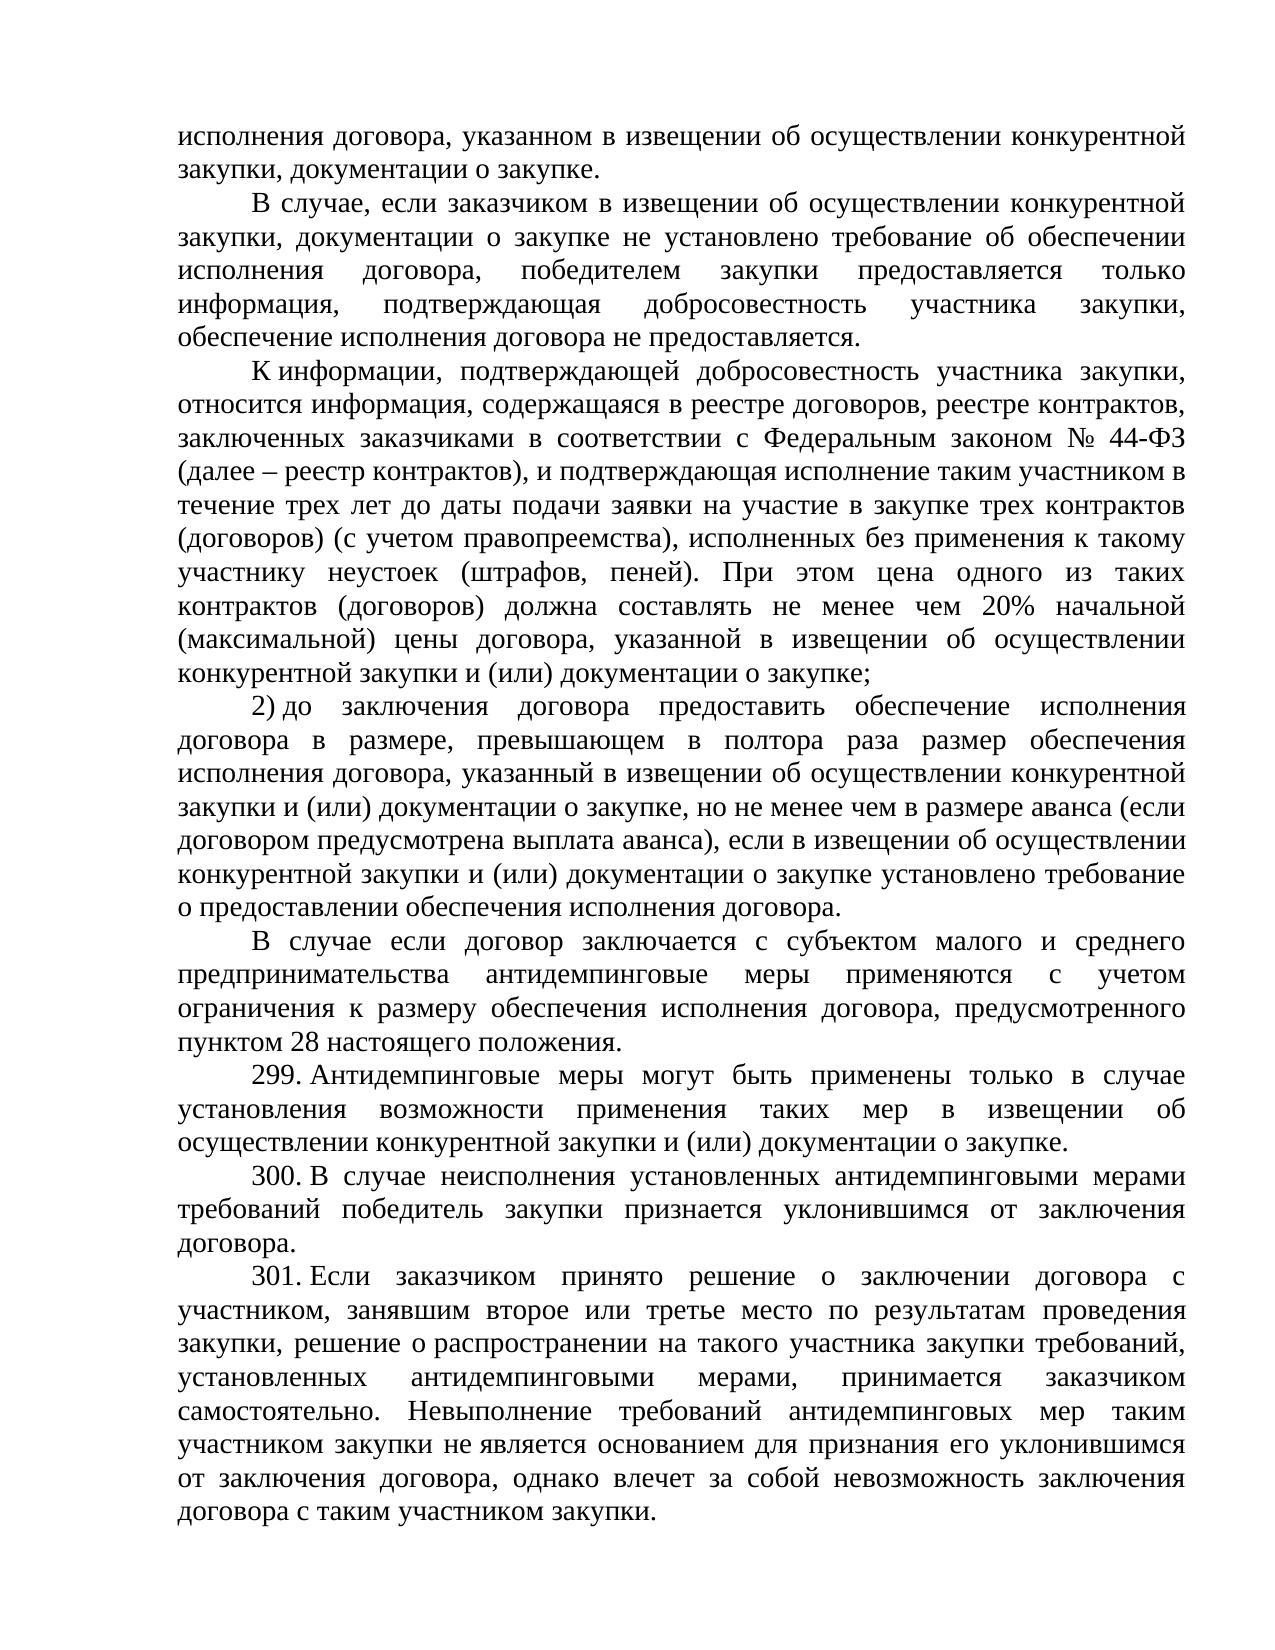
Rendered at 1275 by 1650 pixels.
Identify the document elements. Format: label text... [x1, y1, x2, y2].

text 2) до заключения договора предоставить обеспечение исполнения договора в размере, превышающем в полтора раза размер обеспечения исполнения договора, указанный в извещении об осуществлении конкурентной закупки и (или) документации о закупке, но не менее чем в размере аванса (если договором предусмотрена выплата аванса), если в извещении об осуществлении конкурентной закупки и (или) документации о закупке установлено требование о предоставлении обеспечения исполнения договора. [177, 688, 1186, 923]
text В случае, если заказчиком в извещении об осуществлении конкурентной закупки, документации о закупке не установлено требование об обеспечении исполнения договора, победителем закупки предоставляется только информация, подтверждающая добросовестность участника закупки, обеспечение исполнения договора не предоставляется. [177, 185, 1186, 353]
text К информации, подтверждающей добросовестность участника закупки, относится информация, содержащаяся в реестре договоров, реестре контрактов, заключенных заказчиками в соответствии с Федеральным законом № 44-ФЗ (далее – реестр контрактов), и подтверждающая исполнение таким участником в течение трех лет до даты подачи заявки на участие в закупке трех контрактов (договоров) (с учетом правопреемства), исполненных без применения к такому участнику неустоек (штрафов, пеней). При этом цена одного из таких контрактов (договоров) должна составлять не менее чем 20% начальной (максимальной) цены договора, указанной в извещении об осуществлении конкурентной закупки и (или) документации о закупке; [177, 353, 1186, 688]
text 300. В случае неисполнения установленных антидемпинговыми мерами требований победитель закупки признается уклонившимся от заключения договора. [177, 1158, 1186, 1258]
text В случае если договор заключается с субъектом малого и среднего предпринимательства антидемпинговые меры применяются с учетом ограничения к размеру обеспечения исполнения договора, предусмотренного пунктом 28 настоящего положения. [177, 923, 1186, 1057]
text 301. Если заказчиком принято решение о заключении договора с участником, занявшим второе или третье место по результатам проведения закупки, решение о распространении на такого участника закупки требований, установленных антидемпинговыми мерами, принимается заказчиком самостоятельно. Невыполнение требований антидемпинговых мер таким участником закупки не является основанием для признания его уклонившимся от заключения договора, однако влечет за собой невозможность заключения договора с таким участником закупки. [177, 1258, 1186, 1527]
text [177, 118, 1186, 185]
text 299. Антидемпинговые меры могут быть применены только в случае установления возможности применения таких мер в извещении об осуществлении конкурентной закупки и (или) документации о закупке. [177, 1057, 1186, 1158]
